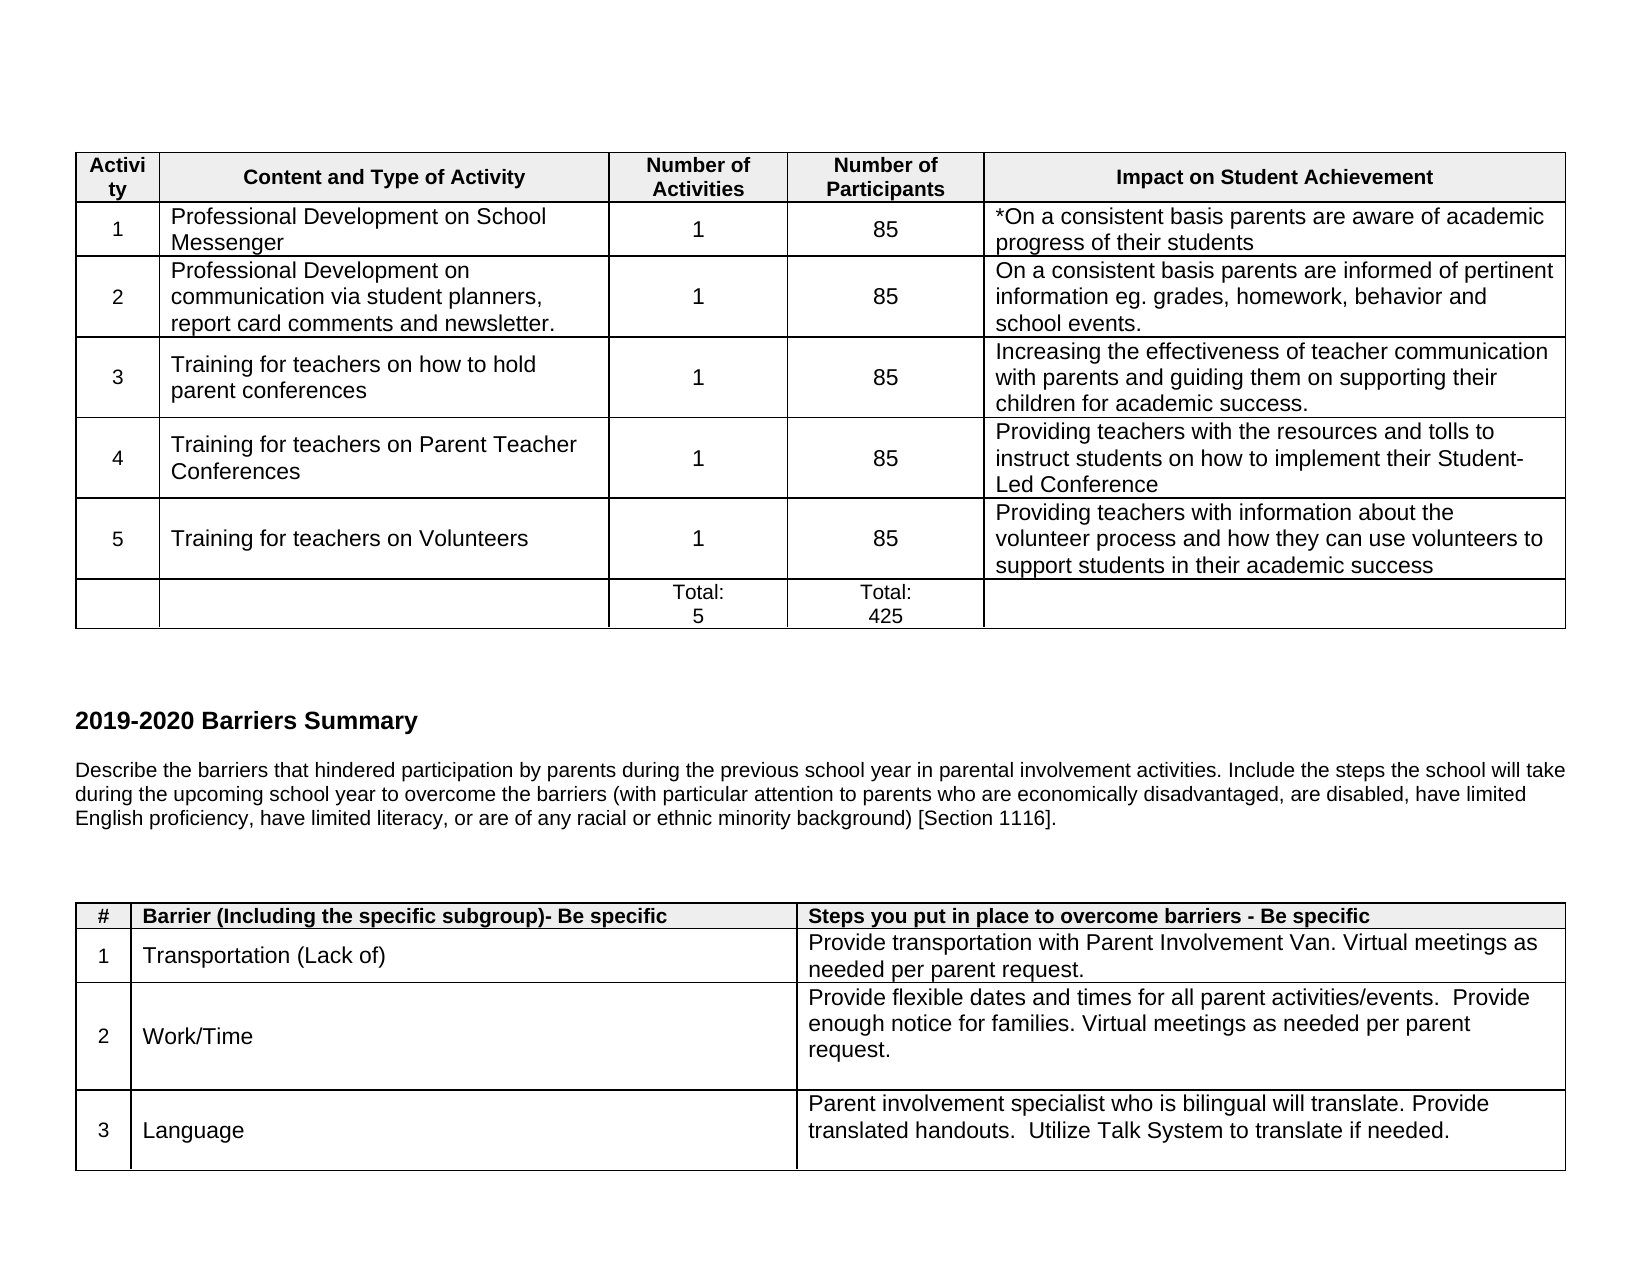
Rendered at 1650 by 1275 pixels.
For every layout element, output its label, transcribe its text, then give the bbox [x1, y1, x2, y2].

table_cell 85 [788, 257, 983, 336]
table_cell On a consistent basis parents are informed of pertinent information eg. grades, homework, behavior and school events. [985, 257, 1565, 336]
table_cell Providing teachers with information about the volunteer process and how they can use volunteers to support students in their academic success [985, 499, 1565, 578]
table_cell 5 [77, 499, 159, 578]
table_cell 3 [77, 338, 159, 417]
table_cell Parent involvement specialist who is bilingual will translate. Provide translated handouts. Utilize Talk System to translate if needed. [798, 1091, 1565, 1169]
table_cell Providing teachers with the resources and tolls to instruct students on how to implement their Student-Led Conference [985, 418, 1565, 497]
table_cell Work/Time [132, 983, 796, 1089]
table_cell Training for teachers on Volunteers [160, 499, 608, 578]
table_cell 4 [77, 418, 159, 497]
table_header Barrier (Including the specific subgroup)- Be specific [132, 904, 796, 928]
table_cell 1 [610, 338, 787, 417]
table_header Activity [77, 153, 159, 201]
table_cell 2 [77, 983, 130, 1089]
table_cell 85 [788, 418, 983, 497]
table_cell 85 [788, 203, 983, 255]
table_header # [77, 904, 130, 928]
table_cell Training for teachers on how to hold parent conferences [160, 338, 608, 417]
table_header Steps you put in place to overcome barriers - Be specific [798, 904, 1565, 928]
table_cell [160, 580, 608, 627]
table_cell Training for teachers on Parent Teacher Conferences [160, 418, 608, 497]
table_cell 1 [77, 203, 159, 255]
table_header Number of Activities [610, 153, 787, 201]
table_cell Provide flexible dates and times for all parent activities/events. Provide enough notice for families. Virtual meetings as needed per parent request. [798, 983, 1565, 1089]
table_cell Provide transportation with Parent Involvement Van. Virtual meetings as needed per parent request. [798, 929, 1565, 982]
table_cell [77, 580, 159, 627]
table_cell Transportation (Lack of) [132, 929, 796, 982]
table_cell 1 [610, 203, 787, 255]
text 2019-2020 Barriers Summary [75, 706, 1575, 734]
table_header Content and Type of Activity [160, 153, 608, 201]
table_cell Total: 425 [788, 580, 983, 627]
text Describe the barriers that hindered participation by parents during the previous school year in parental involvement activities. Include the steps the school will take during the upcoming school year to overcome the barriers (with particular attention to parents who are economically disadvantaged, are disabled, have limited English proficiency, have limited literacy, or are of any racial or ethnic minority background) [Section 1116]. [75, 734, 1575, 830]
table_header Number of Participants [788, 153, 983, 201]
table_cell Total: 5 [610, 580, 787, 627]
table_cell 1 [77, 929, 130, 982]
table_cell Professional Development on communication via student planners, report card comments and newsletter. [160, 257, 608, 336]
table_cell *On a consistent basis parents are aware of academic progress of their students [985, 203, 1565, 255]
table_cell 1 [610, 257, 787, 336]
table_cell 1 [610, 418, 787, 497]
table_cell [985, 580, 1565, 627]
table_cell 3 [77, 1091, 130, 1169]
table_cell Increasing the effectiveness of teacher communication with parents and guiding them on supporting their children for academic success. [985, 338, 1565, 417]
table_cell 85 [788, 338, 983, 417]
table_cell Professional Development on School Messenger [160, 203, 608, 255]
table_cell 2 [77, 257, 159, 336]
table_header Impact on Student Achievement [985, 153, 1565, 201]
table_cell 85 [788, 499, 983, 578]
table_cell 1 [610, 499, 787, 578]
table_cell Language [132, 1091, 796, 1169]
